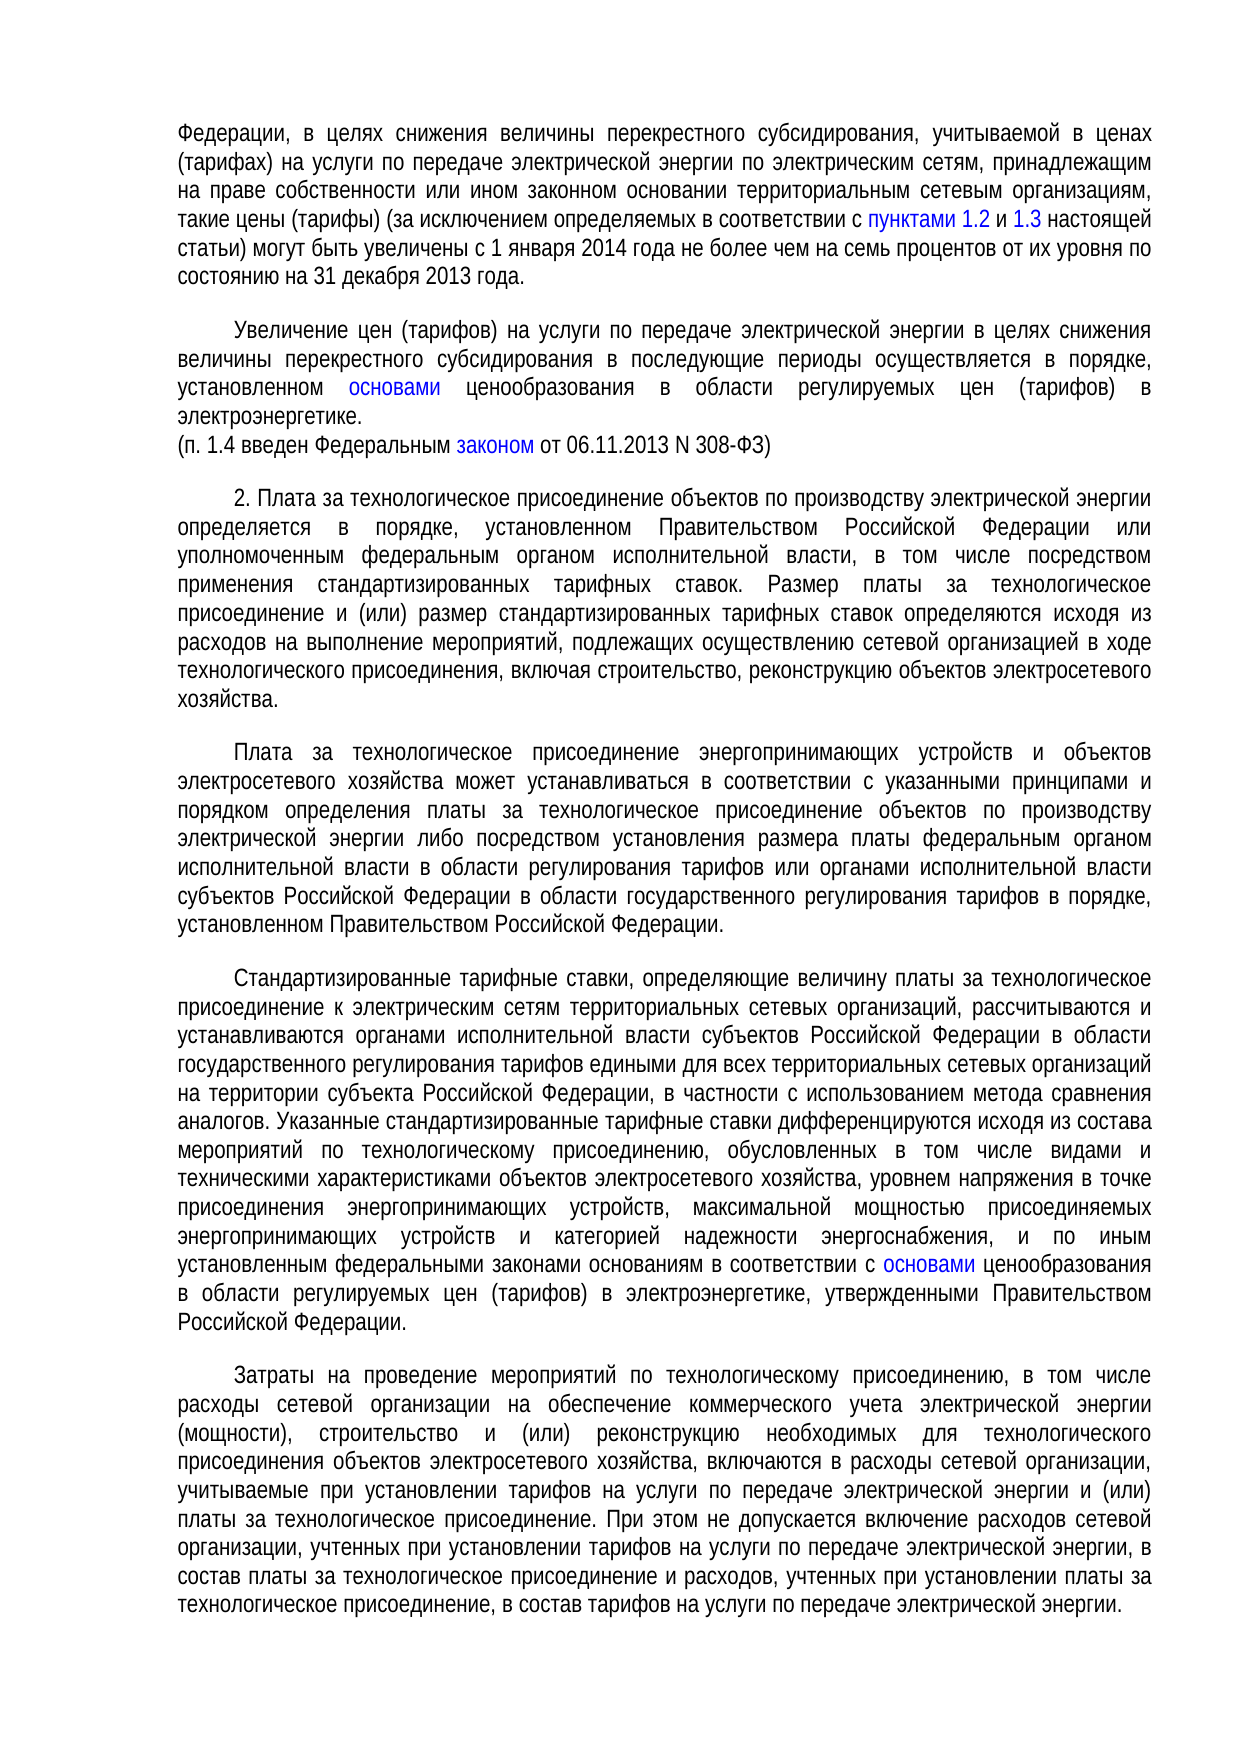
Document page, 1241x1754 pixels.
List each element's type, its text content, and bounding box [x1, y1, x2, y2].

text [177, 118, 1152, 290]
text Стандартизированные тарифные ставки, определяющие величину платы за технологическое присоединение к электрическим сетям территориальных сетевых организаций, рассчитываются и устанавливаются органами исполнительной власти субъектов Российской Федерации в области государственного регулирования тарифов едиными для всех территориальных сетевых организаций на территории субъекта Российской Федерации, в частности с использованием метода сравнения аналогов. Указанные стандартизированные тарифные ставки дифференцируются исходя из состава мероприятий по технологическому присоединению, обусловленных в том числе видами и техническими характеристиками объектов электросетевого хозяйства, уровнем напряжения в точке присоединения энергопринимающих устройств, максимальной мощностью присоединяемых энергопринимающих устройств и категорией надежности энергоснабжения, и по иным установленным федеральными законами основаниям в соответствии с основами ценообразования в области регулируемых цен (тарифов) в электроэнергетике, утвержденными Правительством Российской Федерации. [177, 963, 1152, 1335]
text Плата за технологическое присоединение энергопринимающих устройств и объектов электросетевого хозяйства может устанавливаться в соответствии с указанными принципами и порядком определения платы за технологическое присоединение объектов по производству электрической энергии либо посредством установления размера платы федеральным органом исполнительной власти в области регулирования тарифов или органами исполнительной власти субъектов Российской Федерации в области государственного регулирования тарифов в порядке, установленном Правительством Российской Федерации. [177, 737, 1152, 938]
text (п. 1.4 введен Федеральным законом от 06.11.2013 N 308-ФЗ) [177, 429, 1152, 458]
text Увеличение цен (тарифов) на услуги по передаче электрической энергии в целях снижения величины перекрестного субсидирования в последующие периоды осуществляется в порядке, установленном основами ценообразования в области регулируемых цен (тарифов) в электроэнергетике. [177, 315, 1152, 429]
text Затраты на проведение мероприятий по технологическому присоединению, в том числе расходы сетевой организации на обеспечение коммерческого учета электрической энергии (мощности), строительство и (или) реконструкцию необходимых для технологического присоединения объектов электросетевого хозяйства, включаются в расходы сетевой организации, учитываемые при установлении тарифов на услуги по передаче электрической энергии и (или) платы за технологическое присоединение. При этом не допускается включение расходов сетевой организации, учтенных при установлении тарифов на услуги по передаче электрической энергии, в состав платы за технологическое присоединение и расходов, учтенных при установлении платы за технологическое присоединение, в состав тарифов на услуги по передаче электрической энергии. [177, 1360, 1152, 1618]
text 2. Плата за технологическое присоединение объектов по производству электрической энергии определяется в порядке, установленном Правительством Российской Федерации или уполномоченным федеральным органом исполнительной власти, в том числе посредством применения стандартизированных тарифных ставок. Размер платы за технологическое присоединение и (или) размер стандартизированных тарифных ставок определяются исходя из расходов на выполнение мероприятий, подлежащих осуществлению сетевой организацией в ходе технологического присоединения, включая строительство, реконструкцию объектов электросетевого хозяйства. [177, 483, 1152, 712]
